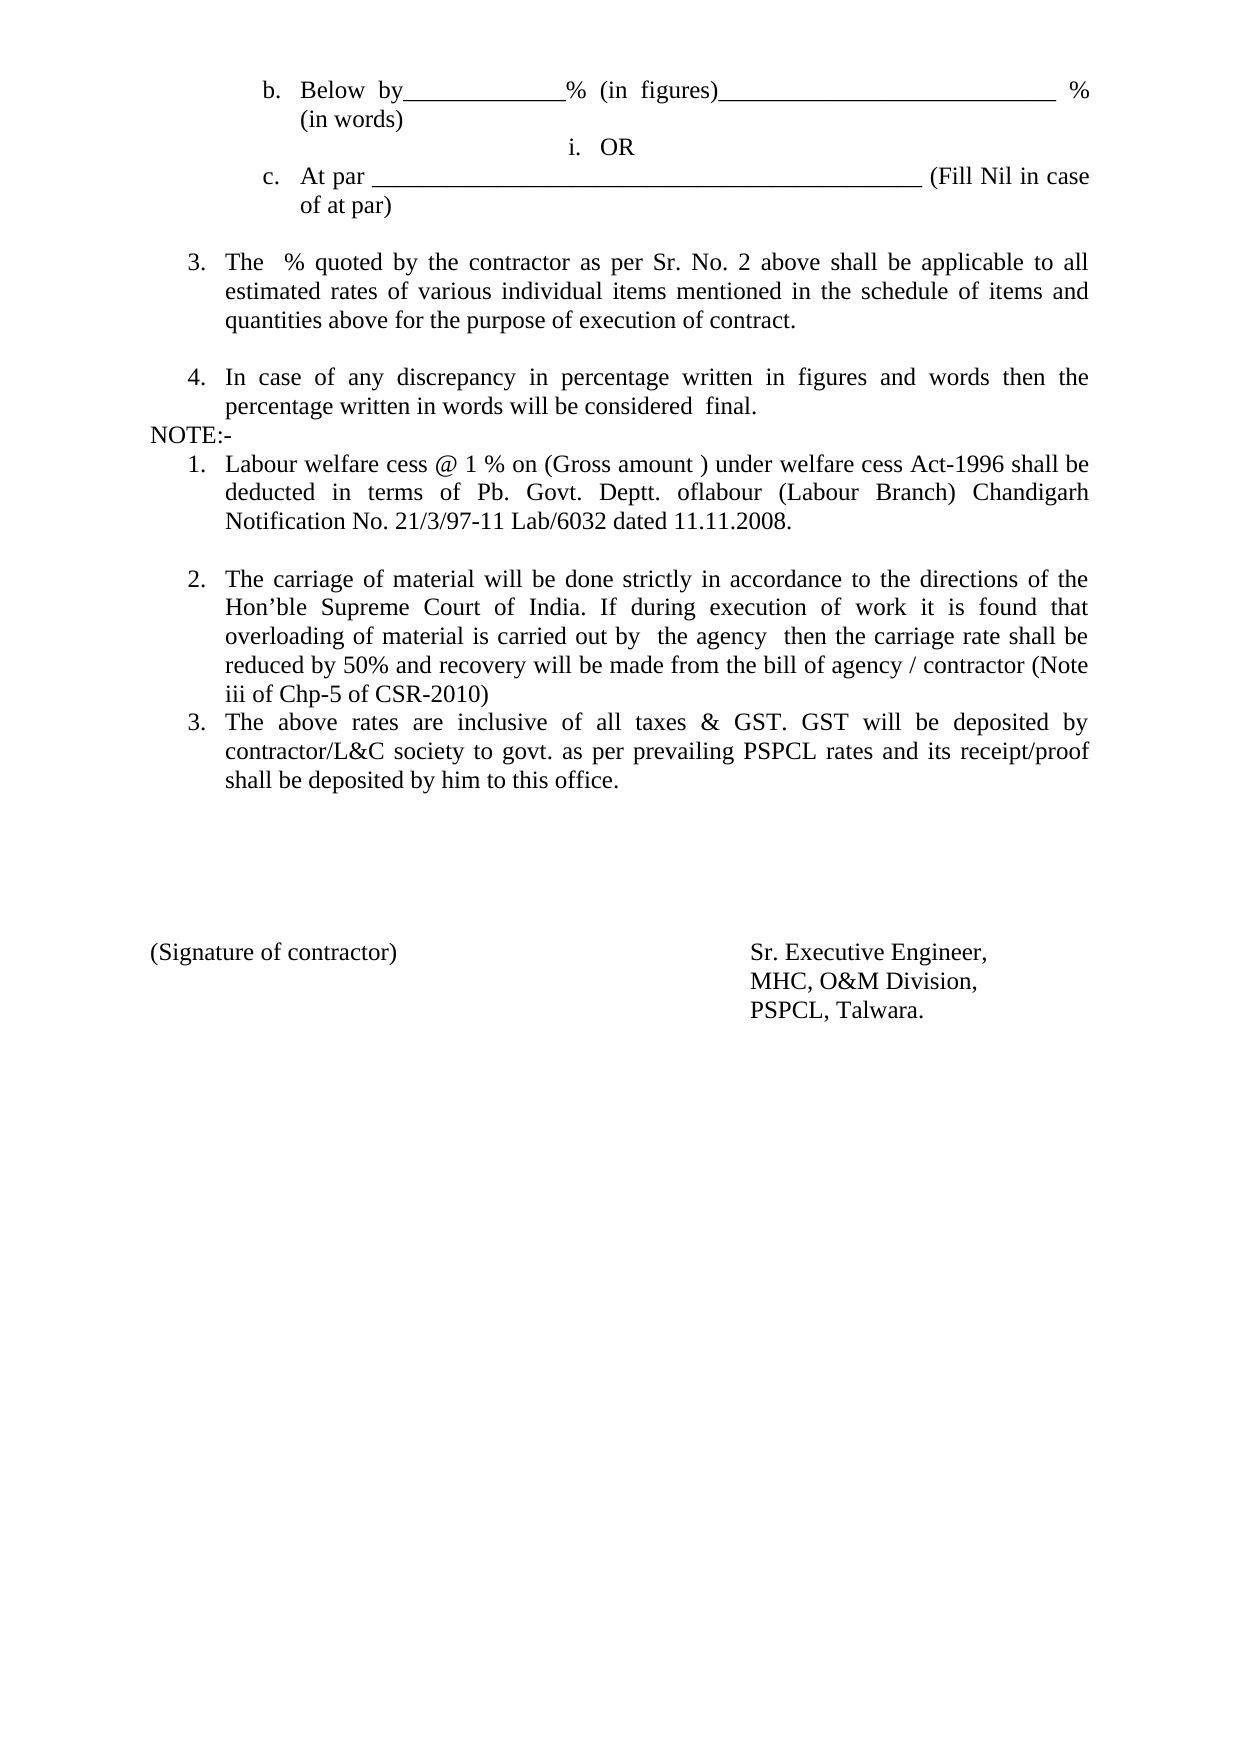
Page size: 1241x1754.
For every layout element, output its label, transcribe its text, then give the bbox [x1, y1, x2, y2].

text PSPCL, Talwara. [150, 995, 1090, 1024]
list In case of any discrepancy in percentage written in figures and words then the percentage written in words will be considered final. [187, 362, 1090, 420]
text NOTE:- [150, 420, 1090, 449]
text MHC, O&M Division, [150, 966, 1090, 995]
list The above rates are inclusive of all taxes & GST. GST will be deposited by contractor/L&C society to govt. as per prevailing PSPCL rates and its receipt/proof shall be deposited by him to this office. [187, 707, 1090, 794]
list At par ____________________________________________ (Fill Nil in case of at par) [262, 161, 1090, 219]
list OR [581, 132, 1090, 161]
list The % quoted by the contractor as per Sr. No. 2 above shall be applicable to all estimated rates of various individual items mentioned in the schedule of items and quantities above for the purpose of execution of contract. [187, 247, 1090, 334]
list Below by_____________% (in figures)___________________________ % (in words) [262, 75, 1090, 132]
list The carriage of material will be done strictly in accordance to the directions of the Hon’ble Supreme Court of India. If during execution of work it is found that overloading of material is carried out by the agency then the carriage rate shall be reduced by 50% and recovery will be made from the bill of agency / contractor (Note iii of Chp-5 of CSR-2010) [187, 564, 1090, 707]
text (Signature of contractor) Sr. Executive Engineer, [150, 937, 1090, 966]
list Labour welfare cess @ 1 % on (Gross amount ) under welfare cess Act-1996 shall be deducted in terms of Pb. Govt. Deptt. oflabour (Labour Branch) Chandigarh Notification No. 21/3/97-11 Lab/6032 dated 11.11.2008. [187, 449, 1090, 535]
